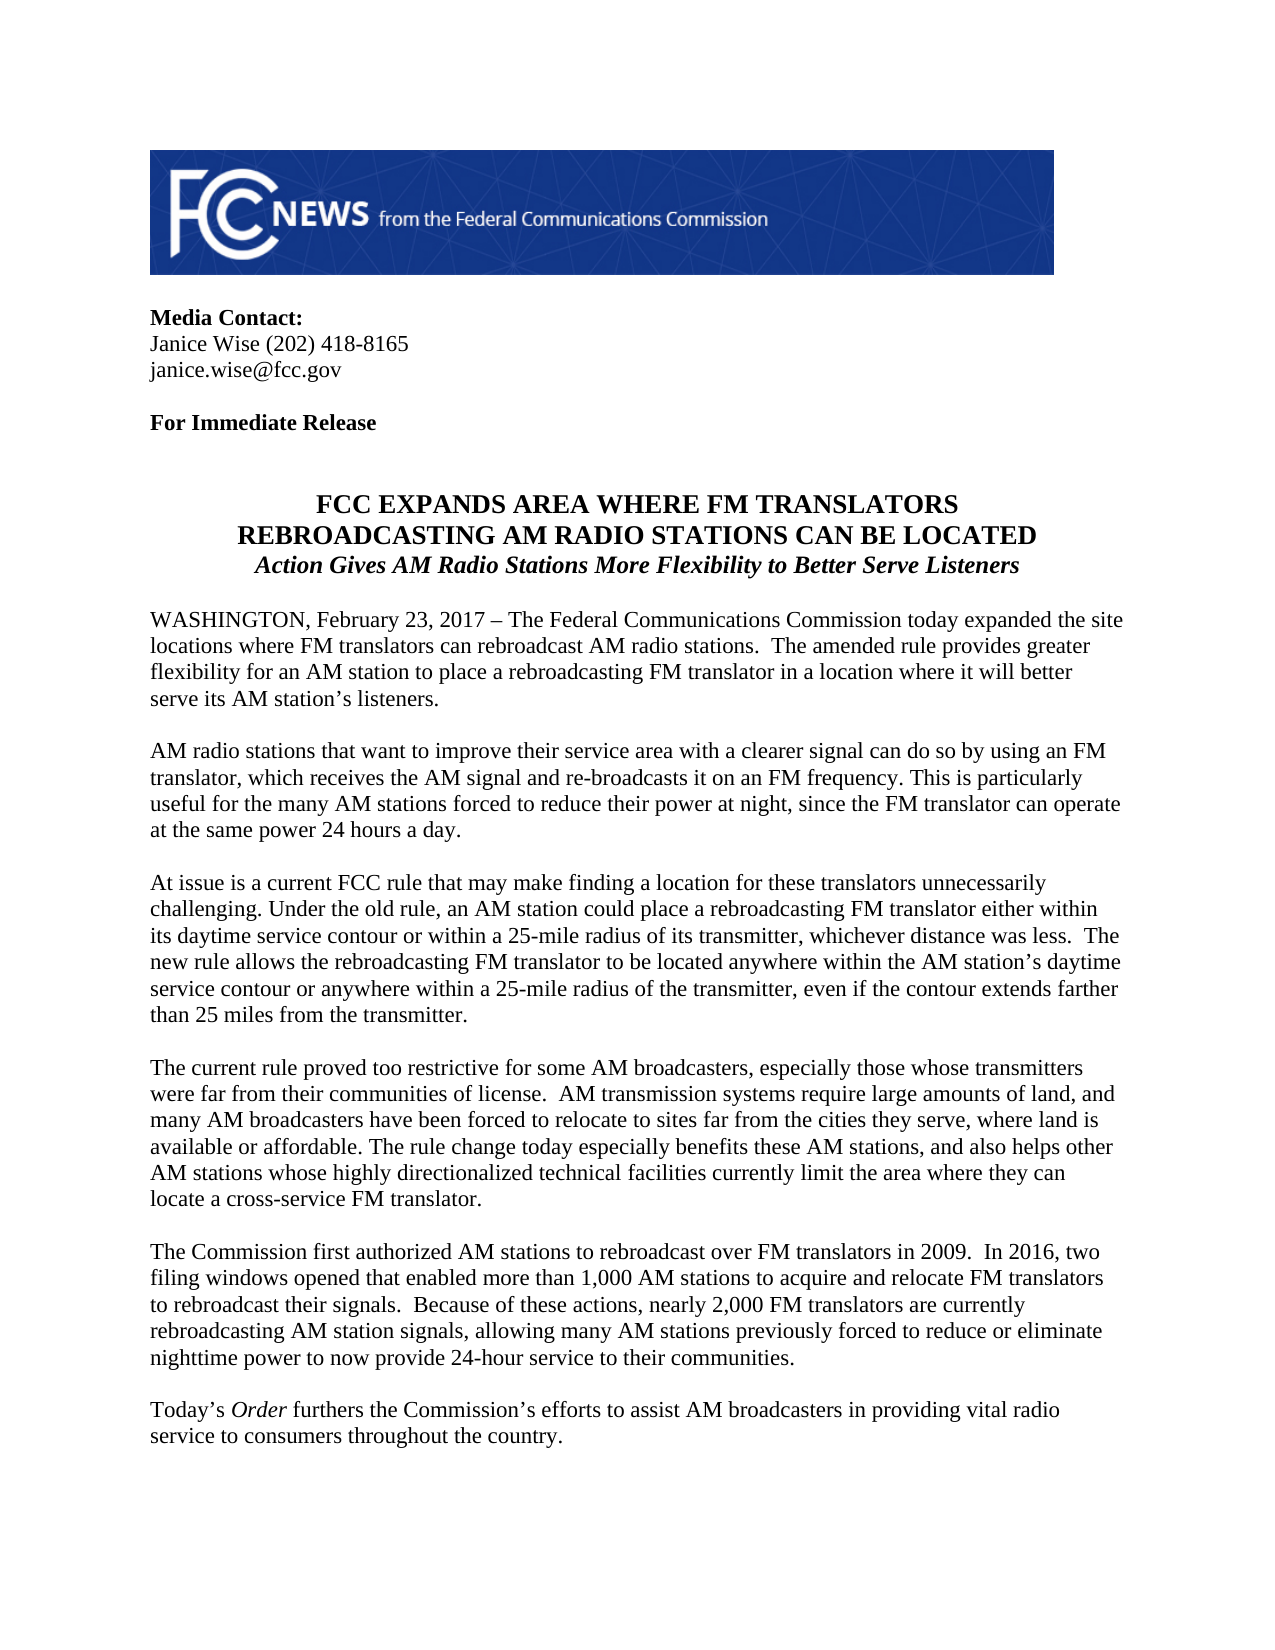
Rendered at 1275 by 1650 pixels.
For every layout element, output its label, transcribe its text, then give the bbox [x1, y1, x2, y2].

picture [150, 150, 1054, 275]
text At issue is a current FCC rule that may make finding a location for these translators unnecessarily challenging. Under the old rule, an AM station could place a rebroadcasting FM translator either within its daytime service contour or within a 25-mile radius of its transmitter, whichever distance was less. The new rule allows the rebroadcasting FM translator to be located anywhere within the AM station’s daytime service contour or anywhere within a 25-mile radius of the transmitter, even if the contour extends farther than 25 miles from the transmitter. [150, 869, 1125, 1027]
text The Commission first authorized AM stations to rebroadcast over FM translators in 2009. In 2016, two filing windows opened that enabled more than 1,000 AM stations to acquire and relocate FM translators to rebroadcast their signals. Because of these actions, nearly 2,000 FM translators are currently rebroadcasting AM station signals, allowing many AM stations previously forced to reduce or eliminate nighttime power to now provide 24-hour service to their communities. [150, 1238, 1125, 1370]
text REBROADCASTING AM RADIO STATIONS CAN BE LOCATED [150, 519, 1125, 551]
text AM radio stations that want to improve their service area with a clearer signal can do so by using an FM translator, which receives the AM signal and re-broadcasts it on an FM frequency. This is particularly useful for the many AM stations forced to reduce their power at night, since the FM translator can operate at the same power 24 hours a day. [150, 737, 1125, 843]
text WASHINGTON, February 23, 2017 – The Federal Communications Commission today expanded the site locations where FM translators can rebroadcast AM radio stations. The amended rule provides greater flexibility for an AM station to place a rebroadcasting FM translator in a location where it will better serve its AM station’s listeners. [150, 606, 1125, 711]
text Today’s Order furthers the Commission’s efforts to assist AM broadcasters in providing vital radio service to consumers throughout the country. [150, 1396, 1125, 1449]
text The current rule proved too restrictive for some AM broadcasters, especially those whose transmitters were far from their communities of license. AM transmission systems require large amounts of land, and many AM broadcasters have been forced to relocate to sites far from the cities they serve, where land is available or affordable. The rule change today especially benefits these AM stations, and also helps other AM stations whose highly directionalized technical facilities currently limit the area where they can locate a cross-service FM translator. [150, 1054, 1125, 1212]
text Action Gives AM Radio Stations More Flexibility to Better Serve Listeners [150, 551, 1125, 579]
text For Immediate Release [150, 409, 1125, 436]
text Media Contact: [150, 304, 1125, 330]
text janice.wise@fcc.gov [150, 356, 1125, 383]
text Janice Wise (202) 418-8165 [150, 330, 1125, 356]
text FCC EXPANDS AREA WHERE FM TRANSLATORS [150, 488, 1125, 519]
